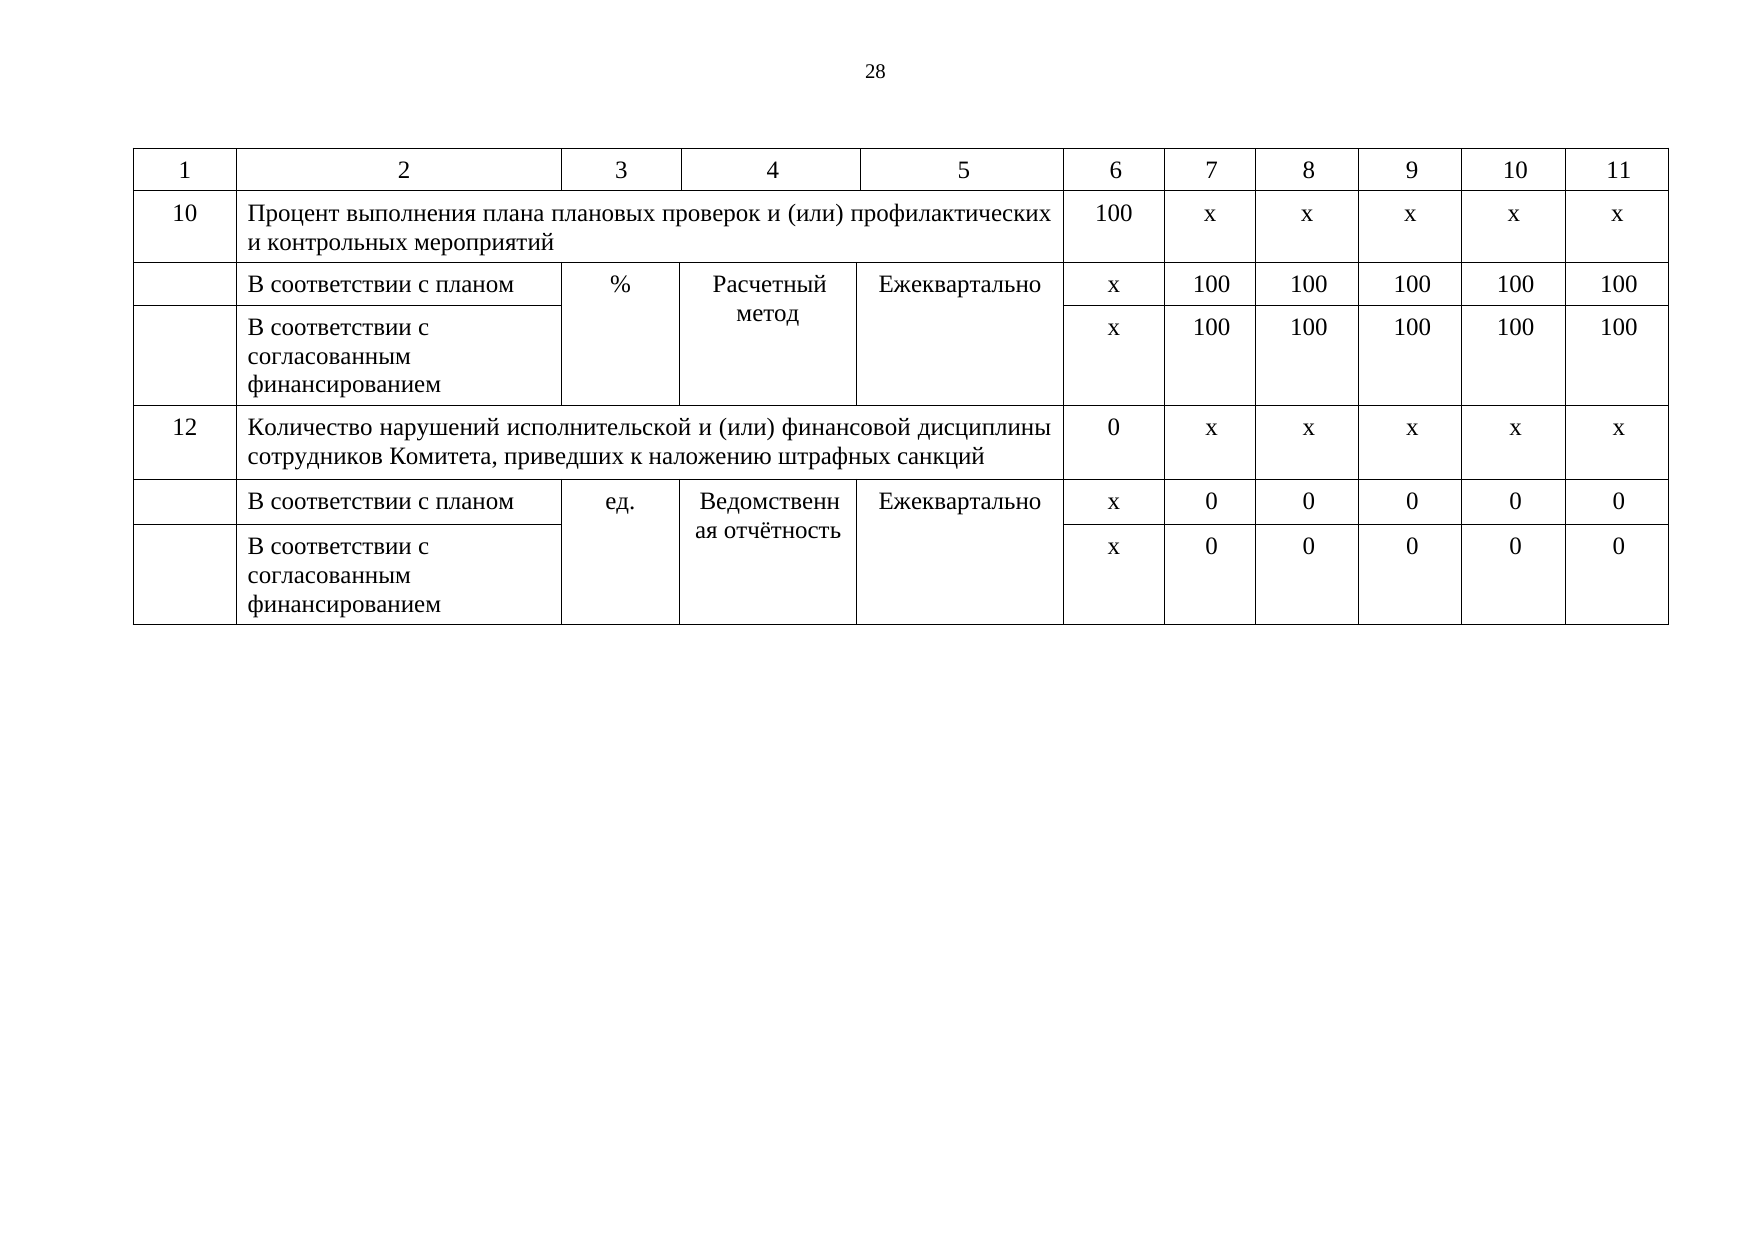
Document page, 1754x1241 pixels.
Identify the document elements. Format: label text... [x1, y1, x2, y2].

table_cell 0 [1359, 525, 1461, 624]
table_header 10 [1462, 149, 1565, 190]
table_cell В соответствии с согласованным финансированием [237, 525, 561, 624]
table_cell х [1359, 191, 1461, 262]
table_cell 100 [1165, 263, 1255, 304]
table_header 2 [237, 149, 561, 190]
table_header 1 [134, 149, 236, 190]
table_cell Количество нарушений исполнительской и (или) финансовой дисциплины сотрудников Комитета, приведших к наложению штрафных санкций [237, 406, 1063, 479]
table_header 11 [1566, 149, 1668, 190]
table_cell х [1462, 406, 1565, 479]
table_cell х [1566, 406, 1668, 479]
table_cell В соответствии с планом [237, 263, 561, 304]
table_cell х [1256, 191, 1358, 262]
table_cell 0 [1566, 480, 1668, 524]
table_cell х [1064, 263, 1164, 304]
table_cell % [562, 263, 679, 405]
table_header 8 [1256, 149, 1358, 190]
table_cell 100 [1566, 263, 1668, 304]
table_cell 10 [134, 191, 236, 262]
table_cell В соответствии с планом [237, 480, 561, 524]
table_cell х [1256, 406, 1358, 479]
table_cell 100 [1462, 263, 1565, 304]
table_cell Ежеквартально [857, 480, 1063, 624]
table_cell Расчетный метод [680, 263, 856, 405]
table_header 4 [682, 149, 860, 190]
table_cell 100 [1462, 306, 1565, 405]
table_header 7 [1165, 149, 1255, 190]
table_cell 0 [1566, 525, 1668, 624]
table_header 5 [861, 149, 1063, 190]
table_cell 100 [1064, 191, 1164, 262]
table_cell Процент выполнения плана плановых проверок и (или) профилактических и контрольных мероприятий [237, 191, 1063, 262]
table_cell х [1359, 406, 1461, 479]
table_cell 0 [1256, 525, 1358, 624]
table_cell х [1462, 191, 1565, 262]
table_cell [134, 306, 236, 405]
table_cell 0 [1064, 406, 1164, 479]
table_cell [134, 525, 236, 624]
table_cell Ведомственная отчётность [680, 480, 856, 624]
table_cell 100 [1359, 263, 1461, 304]
table_cell 100 [1566, 306, 1668, 405]
table_cell 0 [1462, 480, 1565, 524]
table_cell х [1064, 306, 1164, 405]
table_cell [134, 480, 236, 524]
table_cell ед. [562, 480, 679, 624]
table_header 9 [1359, 149, 1461, 190]
table_cell 100 [1256, 306, 1358, 405]
table_header 6 [1064, 149, 1164, 190]
table_cell В соответствии с согласованным финансированием [237, 306, 561, 405]
table_cell Ежеквартально [857, 263, 1063, 405]
table_cell 0 [1256, 480, 1358, 524]
table_cell х [1064, 525, 1164, 624]
table_cell х [1566, 191, 1668, 262]
table_cell 0 [1165, 480, 1255, 524]
table_cell 0 [1165, 525, 1255, 624]
table_cell 100 [1256, 263, 1358, 304]
table_cell х [1165, 191, 1255, 262]
table_cell 0 [1462, 525, 1565, 624]
table_cell 100 [1359, 306, 1461, 405]
table_cell х [1064, 480, 1164, 524]
table_cell [134, 263, 236, 304]
table_cell 0 [1359, 480, 1461, 524]
table_cell х [1165, 406, 1255, 479]
table_header 3 [562, 149, 681, 190]
table_cell 12 [134, 406, 236, 479]
table_cell 100 [1165, 306, 1255, 405]
